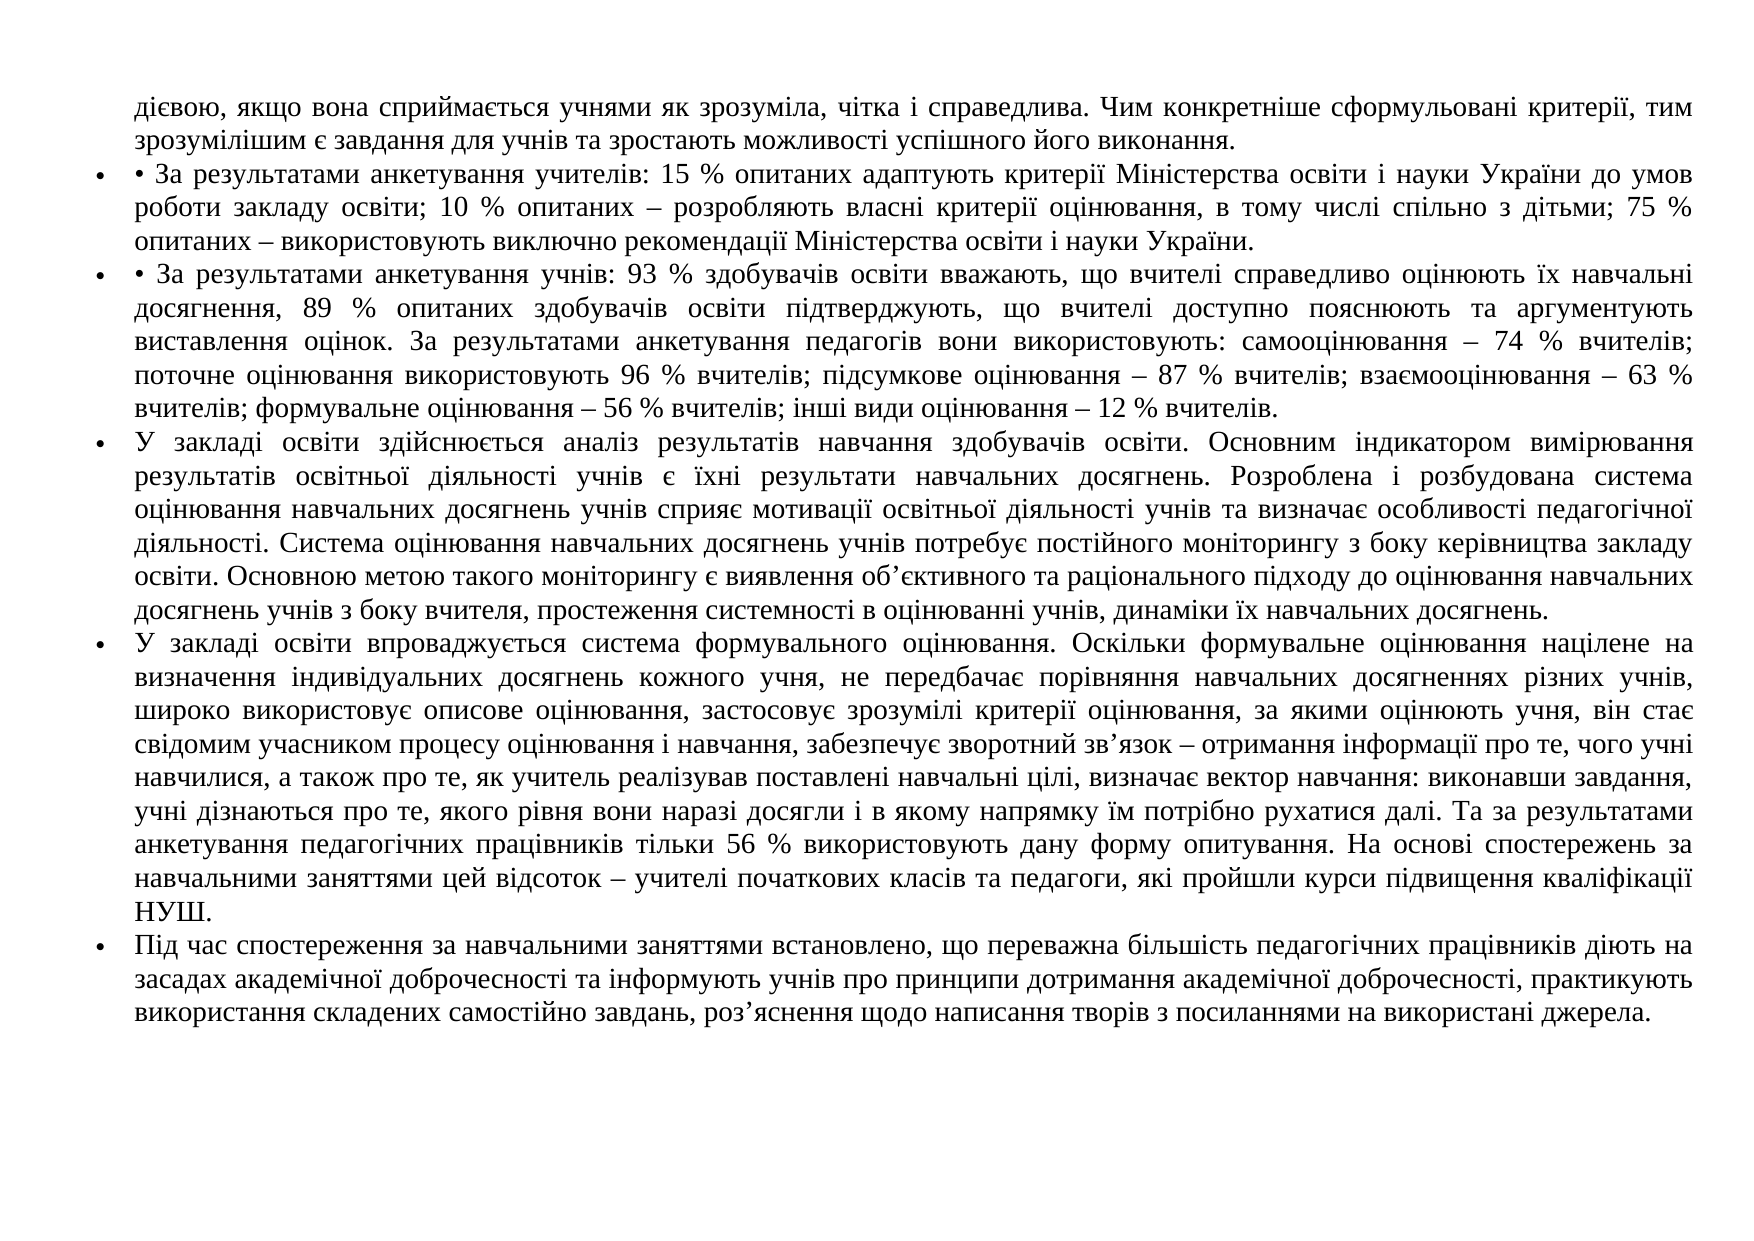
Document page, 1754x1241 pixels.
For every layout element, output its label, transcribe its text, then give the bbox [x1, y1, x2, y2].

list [97, 89, 1695, 156]
list У закладі освіти здійснюється аналіз результатів навчання здобувачів освіти. Основним індикатором вимірювання результатів освітньої діяльності учнів є їхні результати навчальних досягнень. Розроблена і розбудована система оцінювання навчальних досягнень учнів сприяє мотивації освітньої діяльності учнів та визначає особливості педагогічної діяльності. Система оцінювання навчальних досягнень учнів потребує постійного моніторингу з боку керівництва закладу освіти. Основною метою такого моніторингу є виявлення об’єктивного та раціонального підходу до оцінювання навчальних досягнень учнів з боку вчителя, простеження системності в оцінюванні учнів, динаміки їх навчальних досягнень. [97, 424, 1695, 625]
list У закладі освіти впроваджується система формувального оцінювання. Оскільки формувальне оцінювання націлене на визначення індивідуальних досягнень кожного учня, не передбачає порівняння навчальних досягненнях різних учнів, широко використовує описове оцінювання, застосовує зрозумілі критерії оцінювання, за якими оцінюють учня, він стає свідомим учасником процесу оцінювання і навчання, забезпечує зворотний зв’язок – отримання інформації про те, чого учні навчилися, а також про те, як учитель реалізував поставлені навчальні цілі, визначає вектор навчання: виконавши завдання, учні дізнаються про те, якого рівня вони наразі досягли і в якому напрямку їм потрібно рухатися далі. Та за результатами анкетування педагогічних працівників тільки 56 % використовують дану форму опитування. На основі спостережень за навчальними заняттями цей відсоток – учителі початкових класів та педагоги, які пройшли курси підвищення кваліфікації НУШ. [97, 625, 1695, 927]
list • За результатами анкетування учителів: 15 % опитаних адаптують критерії Міністерства освіти і науки України до умов роботи закладу освіти; 10 % опитаних – розробляють власні критерії оцінювання, в тому числі спільно з дітьми; 75 % опитаних – використовують виключно рекомендації Міністерства освіти і науки України. [97, 156, 1695, 256]
list • За результатами анкетування учнів: 93 % здобувачів освіти вважають, що вчителі справедливо оцінюють їх навчальні досягнення, 89 % опитаних здобувачів освіти підтверджують, що вчителі доступно пояснюють та аргументують виставлення оцінок. За результатами анкетування педагогів вони використовують: самооцінювання – 74 % вчителів; поточне оцінювання використовують 96 % вчителів; підсумкове оцінювання – 87 % вчителів; взаємооцінювання – 63 % вчителів; формувальне оцінювання – 56 % вчителів; інші види оцінювання – 12 % вчителів. [97, 256, 1695, 424]
list Під час спостереження за навчальними заняттями встановлено, що переважна більшість педагогічних працівників діють на засадах академічної доброчесності та інформують учнів про принципи дотримання академічної доброчесності, практикують використання складених самостійно завдань, роз’яснення щодо написання творів з посиланнями на використані джерела. [97, 927, 1695, 1028]
